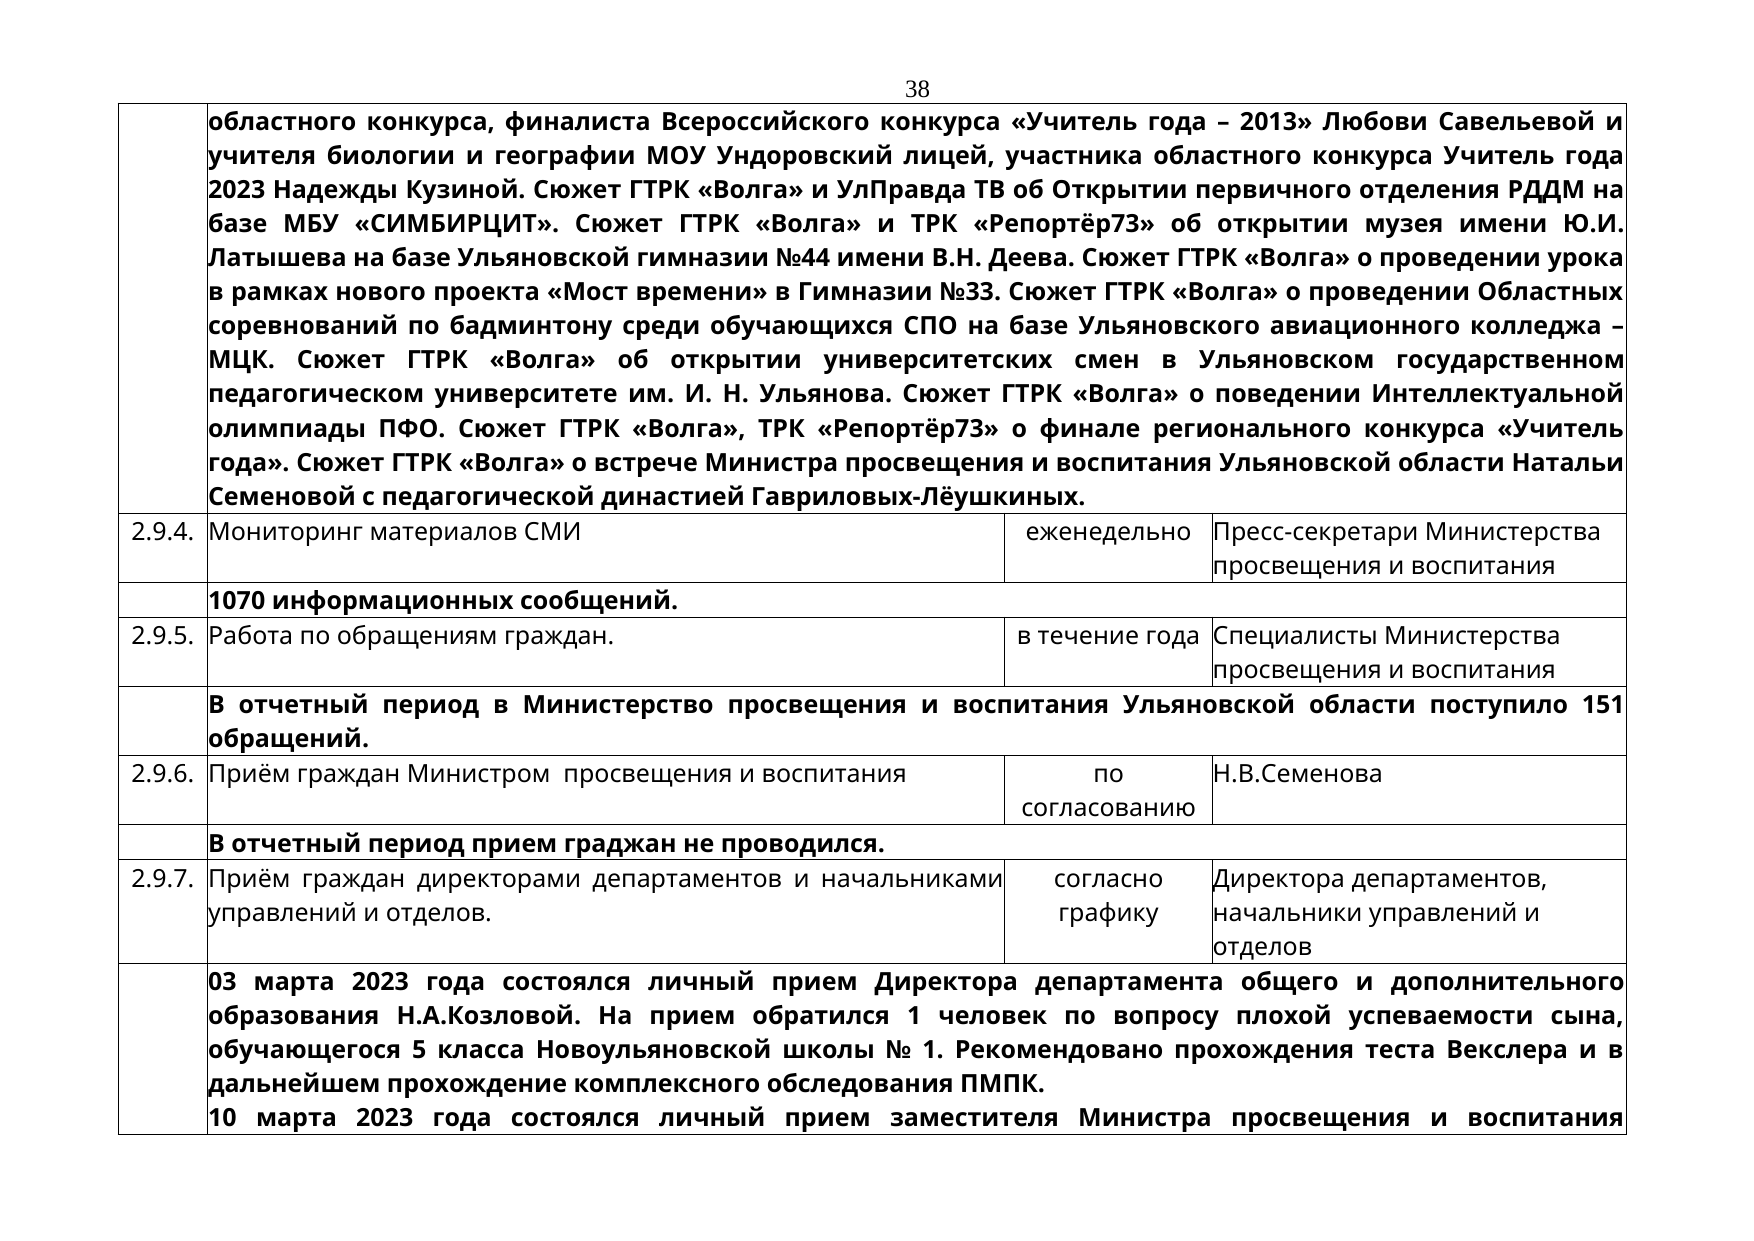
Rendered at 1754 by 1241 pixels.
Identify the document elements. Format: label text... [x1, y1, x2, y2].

table_cell Директора департаментов, начальники управлений и отделов [1213, 860, 1626, 962]
table_cell Н.В.Семенова [1213, 756, 1626, 824]
table_cell 2.9.6. [119, 756, 207, 824]
table_cell согласно графику [1005, 860, 1212, 962]
table_cell В отчетный период прием граджан не проводился. [208, 825, 1626, 859]
table_cell Специалисты Министерства просвещения и воспитания [1213, 618, 1626, 686]
table_cell 2.9.5. [119, 618, 207, 686]
table_cell Приём граждан директорами департаментов и начальниками управлений и отделов. [208, 860, 1004, 962]
table_cell [119, 687, 207, 755]
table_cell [208, 104, 1626, 512]
table_cell Пресс-секретари Министерства просвещения и воспитания [1213, 514, 1626, 582]
table_cell [119, 583, 207, 617]
table_cell по согласованию [1005, 756, 1212, 824]
table_cell Приём граждан Министром просвещения и воспитания [208, 756, 1004, 824]
table_cell 2.9.4. [119, 514, 207, 582]
table_cell [119, 104, 207, 512]
table_cell 2.9.7. [119, 860, 207, 962]
table_cell еженедельно [1005, 514, 1212, 582]
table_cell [208, 964, 1626, 1134]
table_cell [119, 825, 207, 859]
table_cell Мониторинг материалов СМИ [208, 514, 1004, 582]
table_cell в течение года [1005, 618, 1212, 686]
table_cell В отчетный период в Министерство просвещения и воспитания Ульяновской области поступило 151 обращений. [208, 687, 1626, 755]
table_cell Работа по обращениям граждан. [208, 618, 1004, 686]
table_cell [119, 964, 207, 1134]
table_cell 1070 информационных сообщений. [208, 583, 1626, 617]
